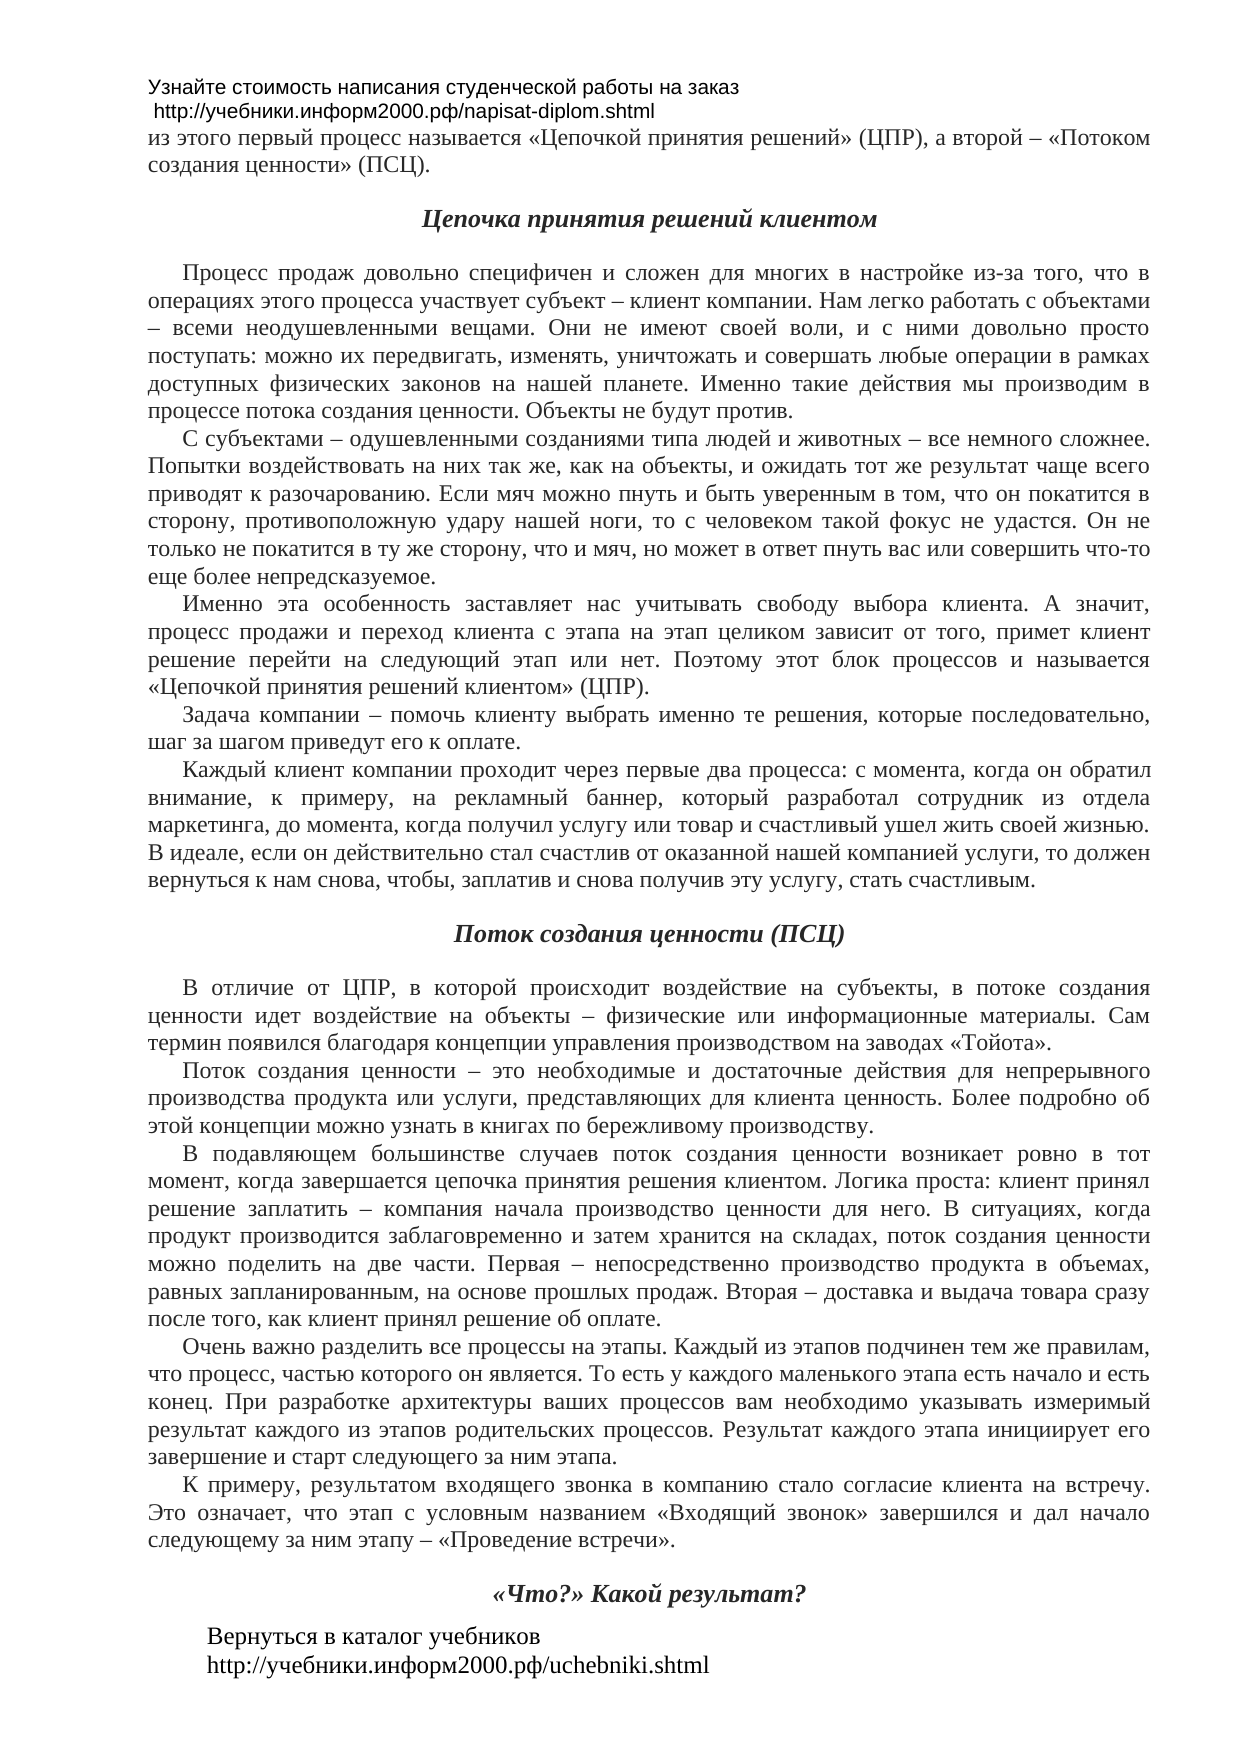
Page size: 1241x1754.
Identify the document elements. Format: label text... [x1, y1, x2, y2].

text Поток создания ценности – это необходимые и достаточные действия для непрерывного производства продукта или услуги, представляющих для клиента ценность. Более подробно об этой концепции можно узнать в книгах по бережливому производству. [148, 1056, 1152, 1139]
text Процесс продаж довольно специфичен и сложен для многих в настройке из-за того, что в операциях этого процесса участвует субъект – клиент компании. Нам легко работать с объектами – всеми неодушевленными вещами. Они не имеют своей воли, и с ними довольно просто поступать: можно их передвигать, изменять, уничтожать и совершать любые операции в рамках доступных физических законов на нашей планете. Именно такие действия мы производим в процессе потока создания ценности. Объекты не будут против. [148, 258, 1152, 424]
text В отличие от ЦПР, в которой происходит воздействие на субъекты, в потоке создания ценности идет воздействие на объекты – физические или информационные материалы. Сам термин появился благодаря концепции управления производством на заводах «Тойота». [148, 973, 1152, 1056]
subtitle Цепочка принятия решений клиентом [148, 203, 1152, 233]
subtitle Поток создания ценности (ПСЦ) [148, 918, 1152, 948]
text К примеру, результатом входящего звонка в компанию стало согласие клиента на встречу. Это означает, что этап с условным названием «Входящий звонок» завершился и дал начало следующему за ним этапу – «Проведение встречи». [148, 1470, 1152, 1553]
text Очень важно разделить все процессы на этапы. Каждый из этапов подчинен тем же правилам, что процесс, частью которого он является. То есть у каждого маленького этапа есть начало и есть конец. При разработке архитектуры ваших процессов вам необходимо указывать измеримый результат каждого из этапов родительских процессов. Результат каждого этапа инициирует его завершение и старт следующего за ним этапа. [148, 1332, 1152, 1470]
text В подавляющем большинстве случаев поток создания ценности возникает ровно в тот момент, когда завершается цепочка принятия решения клиентом. Логика проста: клиент принял решение заплатить – компания начала производство ценности для него. В ситуациях, когда продукт производится заблаговременно и затем хранится на складах, поток создания ценности можно поделить на две части. Первая – непосредственно производство продукта в объемах, равных запланированным, на основе прошлых продаж. Вторая – доставка и выдача товара сразу после того, как клиент принял решение об оплате. [148, 1139, 1152, 1332]
text Именно эта особенность заставляет нас учитывать свободу выбора клиента. А значит, процесс продажи и переход клиента с этапа на этап целиком зависит от того, примет клиент решение перейти на следующий этап или нет. Поэтому этот блок процессов и называется «Цепочкой принятия решений клиентом» (ЦПР). [148, 589, 1152, 700]
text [148, 123, 1152, 178]
text С субъектами – одушевленными созданиями типа людей и животных – все немного сложнее. Попытки воздействовать на них так же, как на объекты, и ожидать тот же результат чаще всего приводят к разочарованию. Если мяч можно пнуть и быть уверенным в том, что он покатится в сторону, противоположную удару нашей ноги, то с человеком такой фокус не удастся. Он не только не покатится в ту же сторону, что и мяч, но может в ответ пнуть вас или совершить что-то еще более непредсказуемое. [148, 424, 1152, 589]
text Каждый клиент компании проходит через первые два процесса: с момента, когда он обратил внимание, к примеру, на рекламный баннер, который разработал сотрудник из отдела маркетинга, до момента, когда получил услугу или товар и счастливый ушел жить своей жизнью. В идеале, если он действительно стал счастлив от оказанной нашей компанией услуги, то должен вернуться к нам снова, чтобы, заплатив и снова получив эту услугу, стать счастливым. [148, 755, 1152, 893]
subtitle «Что?» Какой результат? [148, 1578, 1152, 1608]
text Задача компании – помочь клиенту выбрать именно те решения, которые последовательно, шаг за шагом приведут его к оплате. [148, 700, 1152, 755]
